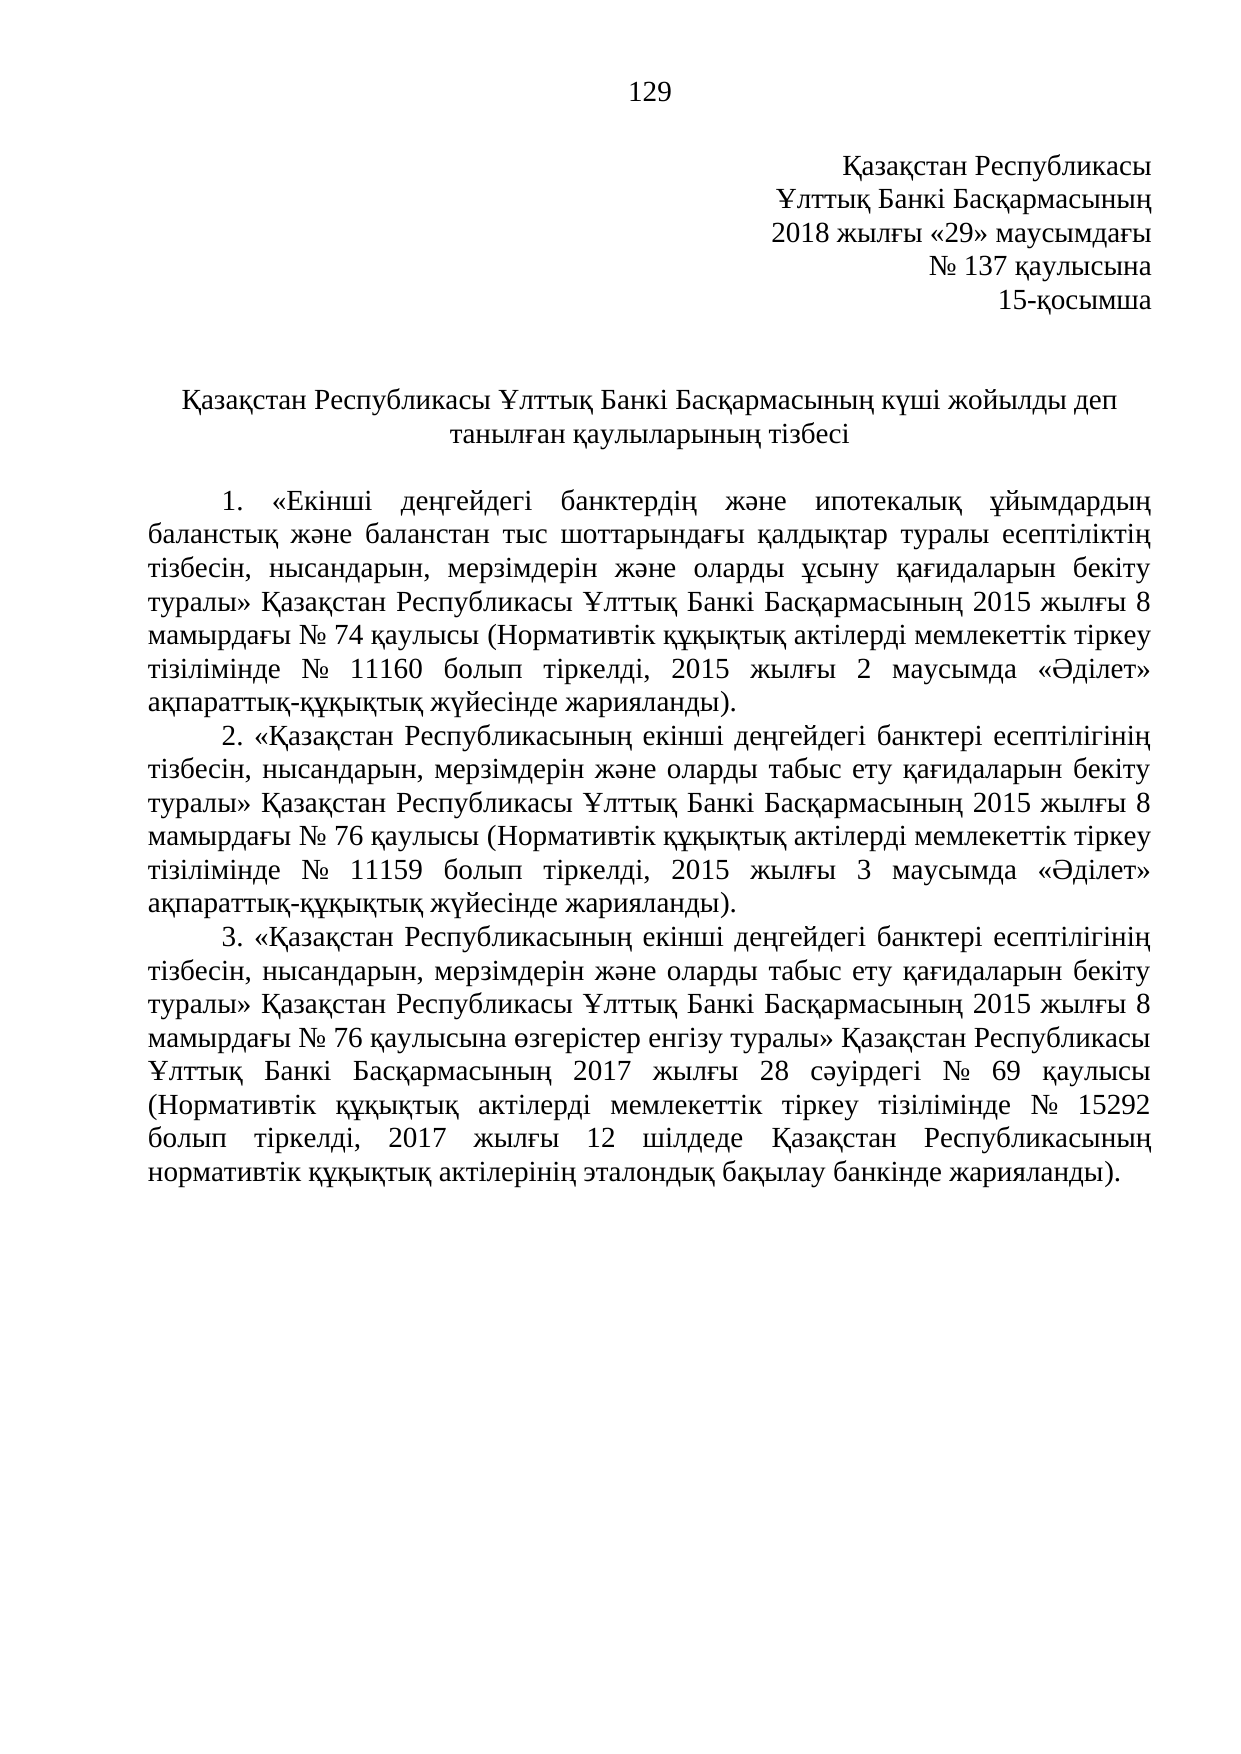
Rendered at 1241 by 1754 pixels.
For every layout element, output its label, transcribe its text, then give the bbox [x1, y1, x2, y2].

text Қазақстан Республикасы [148, 148, 1152, 181]
text Ұлттық Банкі Басқармасының [148, 181, 1152, 215]
text 3. «Қазақстан Республикасының екінші деңгейдегі банктері есептілігінің тізбесін, нысандарын, мерзімдерін және оларды табыс ету қағидаларын бекіту туралы» Қазақстан Республикасы Ұлттық Банкі Басқармасының 2015 жылғы 8 мамырдағы № 76 қаулысына өзгерістер енгізу туралы» Қазақстан Республикасы Ұлттық Банкі Басқармасының 2017 жылғы 28 сәуірдегі № 69 қаулысы (Нормативтік құқықтық актілерді мемлекеттік тіркеу тізілімінде № 15292 болып тіркелді, 2017 жылғы 12 шілдеде Қазақстан Республикасының нормативтік құқықтық актілерінің эталондық бақылау банкінде жарияланды). [148, 919, 1152, 1187]
subtitle Қазақстан Республикасы Ұлттық Банкі Басқармасының күші жойылды деп танылған қаулыларының тізбесі [148, 382, 1152, 449]
text 15-қосымша [148, 282, 1152, 315]
text № 137 қаулысына [148, 248, 1152, 282]
text 2018 жылғы «29» маусымдағы [148, 215, 1152, 248]
text 2. «Қазақстан Республикасының екінші деңгейдегі банктері есептілігінің тізбесін, нысандарын, мерзімдерін және оларды табыс ету қағидаларын бекіту туралы» Қазақстан Республикасы Ұлттық Банкі Басқармасының 2015 жылғы 8 мамырдағы № 76 қаулысы (Нормативтік құқықтық актілерді мемлекеттік тіркеу тізілімінде № 11159 болып тіркелді, 2015 жылғы 3 маусымда «Әділет» ақпараттық-құқықтық жүйесінде жарияланды). [148, 718, 1152, 919]
text 1. «Екінші деңгейдегі банктердің және ипотекалық ұйымдардың баланстық және баланстан тыс шоттарындағы қалдықтар туралы есептіліктің тізбесін, нысандарын, мерзімдерін және оларды ұсыну қағидаларын бекіту туралы» Қазақстан Республикасы Ұлттық Банкі Басқармасының 2015 жылғы 8 мамырдағы № 74 қаулысы (Нормативтік құқықтық актілерді мемлекеттік тіркеу тізілімінде № 11160 болып тіркелді, 2015 жылғы 2 маусымда «Әділет» ақпараттық-құқықтық жүйесінде жарияланды). [148, 483, 1152, 718]
